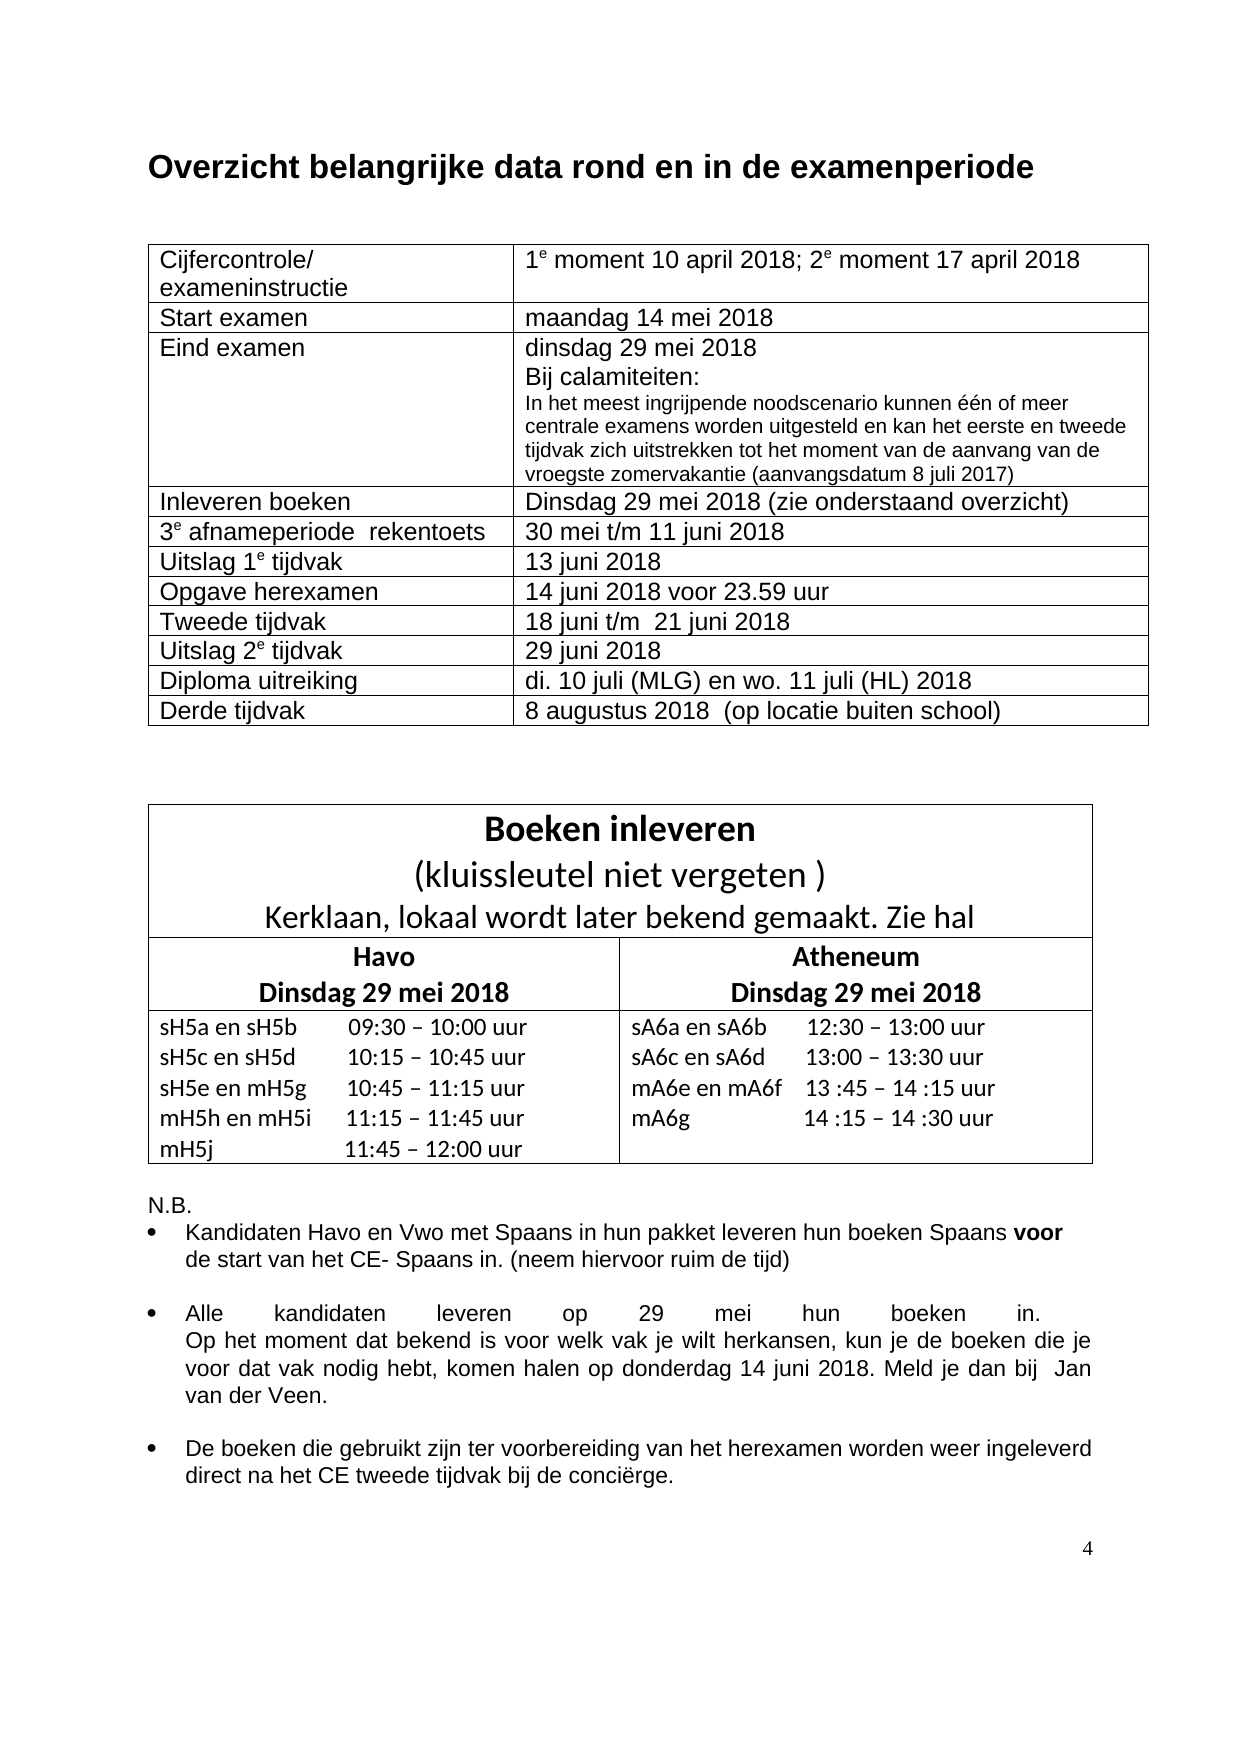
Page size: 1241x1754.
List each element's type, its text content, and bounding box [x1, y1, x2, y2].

table_cell sH5a en sH5b 09:30 – 10:00 uur sH5c en sH5d 10:15 – 10:45 uur sH5e en mH5g 10:45 – 11:15 uur mH5h en mH5i 11:15 – 11:45 uur mH5j 11:45 – 12:00 uur [149, 1011, 619, 1163]
table_cell 29 juni 2018 [514, 636, 1148, 665]
table_cell 18 juni t/m 21 juni 2018 [514, 606, 1148, 635]
table_cell 3e afnameperiode rekentoets [149, 517, 513, 546]
table_cell 30 mei t/m 11 juni 2018 [514, 517, 1148, 546]
list Alle kandidaten leveren op 29 mei hun boeken in. Op het moment dat bekend is voor welk vak je wilt herkansen, kun je de boeken die je voor dat vak nodig hebt, komen halen op donderdag 14 juni 2018. Meld je dan bij Jan van der Veen. [148, 1300, 1093, 1408]
table_cell dinsdag 29 mei 2018 Bij calamiteiten: In het meest ingrijpende noodscenario kunnen één of meer centrale examens worden uitgesteld en kan het eerste en tweede tijdvak zich uitstrekken tot het moment van de aanvang van de vroegste zomervakantie (aanvangsdatum 8 juli 2017) [514, 333, 1148, 486]
table_cell 8 augustus 2018 (op locatie buiten school) [514, 696, 1148, 724]
table_cell Opgave herexamen [149, 577, 513, 605]
table_cell Inleveren boeken [149, 487, 513, 516]
table_cell 13 juni 2018 [514, 547, 1148, 576]
text Overzicht belangrijke data rond en in de examenperiode [148, 148, 1093, 186]
table_cell Eind examen [149, 333, 513, 486]
table_cell Uitslag 1e tijdvak [149, 547, 513, 576]
text N.B. [148, 1191, 1093, 1218]
table_cell Diploma uitreiking [149, 666, 513, 695]
list Kandidaten Havo en Vwo met Spaans in hun pakket leveren hun boeken Spaans voor de start van het CE- Spaans in. (neem hiervoor ruim de tijd) [148, 1218, 1093, 1273]
table_cell Derde tijdvak [149, 696, 513, 724]
table_cell Uitslag 2e tijdvak [149, 636, 513, 665]
table_cell Start examen [149, 303, 513, 332]
table_cell sA6a en sA6b 12:30 – 13:00 uur sA6c en sA6d 13:00 – 13:30 uur mA6e en mA6f 13 :45 – 14 :15 uur mA6g 14 :15 – 14 :30 uur [620, 1011, 1092, 1163]
table_header Cijfercontrole/exameninstructie [149, 245, 513, 302]
table_header Boeken inleveren (kluissleutel niet vergeten ) Kerklaan, lokaal wordt later bekend gemaakt. Zie hal [149, 805, 1092, 937]
table_cell Havo Dinsdag 29 mei 2018 [149, 938, 619, 1009]
table_cell 14 juni 2018 voor 23.59 uur [514, 577, 1148, 605]
table_cell maandag 14 mei 2018 [514, 303, 1148, 332]
table_cell di. 10 juli (MLG) en wo. 11 juli (HL) 2018 [514, 666, 1148, 695]
table_cell Dinsdag 29 mei 2018 (zie onderstaand overzicht) [514, 487, 1148, 516]
table_cell Atheneum Dinsdag 29 mei 2018 [620, 938, 1092, 1009]
table_cell Tweede tijdvak [149, 606, 513, 635]
table_header 1e moment 10 april 2018; 2e moment 17 april 2018 [514, 245, 1148, 302]
list De boeken die gebruikt zijn ter voorbereiding van het herexamen worden weer ingeleverd direct na het CE tweede tijdvak bij de conciërge. [148, 1434, 1093, 1488]
